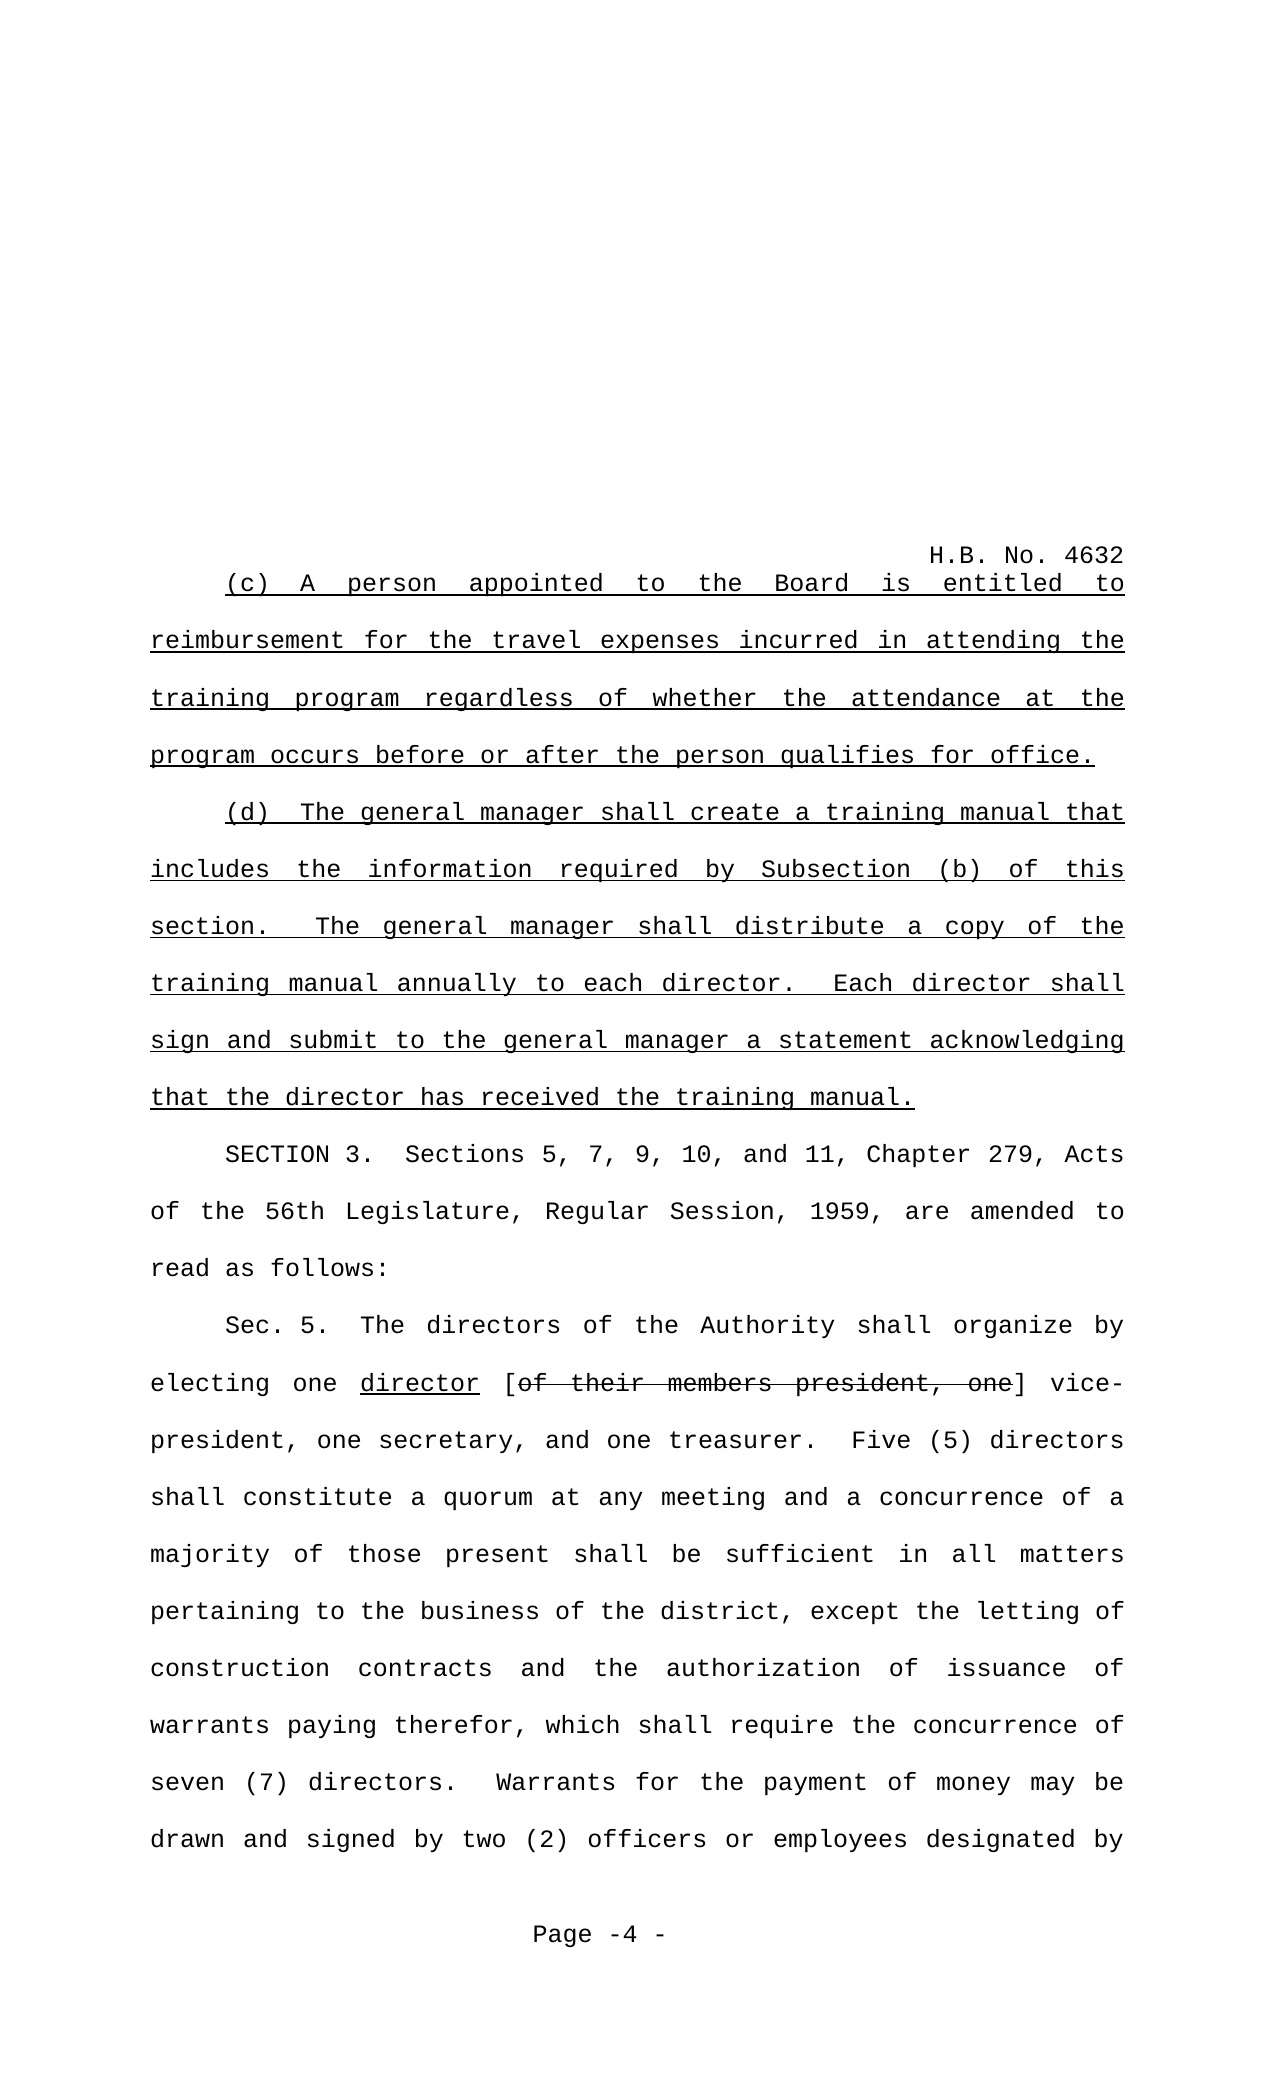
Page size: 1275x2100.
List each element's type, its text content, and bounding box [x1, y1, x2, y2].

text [150, 1313, 1125, 1855]
text (d) The general manager shall create a training manual that includes the information required by Subsection (b) of this section. The general manager shall distribute a copy of the training manual annually to each director. Each director shall sign and submit to the general manager a statement acknowledging that the director has received the training manual. [150, 881, 1125, 937]
text (d) The general manager shall create a training manual that includes the information required by Subsection (b) of this section. The general manager shall distribute a copy of the training manual annually to each director. Each director shall sign and submit to the general manager a statement acknowledging that the director has received the training manual. [150, 1052, 1125, 1113]
text SECTION 3. Sections 5, 7, 9, 10, and 11, Chapter 279, Acts of the 56th Legislature, Regular Session, 1959, are amended to read as follows: [150, 1142, 1125, 1284]
text (c) A person appointed to the Board is entitled to reimbursement for the travel expenses incurred in attending the training program regardless of whether the attendance at the program occurs before or after the person qualifies for office. [150, 571, 1125, 651]
text (d) The general manager shall create a training manual that includes the information required by Subsection (b) of this section. The general manager shall distribute a copy of the training manual annually to each director. Each director shall sign and submit to the general manager a statement acknowledging that the director has received the training manual. [150, 938, 1125, 994]
text (c) A person appointed to the Board is entitled to reimbursement for the travel expenses incurred in attending the training program regardless of whether the attendance at the program occurs before or after the person qualifies for office. [150, 710, 1125, 771]
text (c) A person appointed to the Board is entitled to reimbursement for the travel expenses incurred in attending the training program regardless of whether the attendance at the program occurs before or after the person qualifies for office. [150, 653, 1125, 708]
text (d) The general manager shall create a training manual that includes the information required by Subsection (b) of this section. The general manager shall distribute a copy of the training manual annually to each director. Each director shall sign and submit to the general manager a statement acknowledging that the director has received the training manual. [150, 799, 1125, 880]
text (d) The general manager shall create a training manual that includes the information required by Subsection (b) of this section. The general manager shall distribute a copy of the training manual annually to each director. Each director shall sign and submit to the general manager a statement acknowledging that the director has received the training manual. [150, 995, 1125, 1051]
